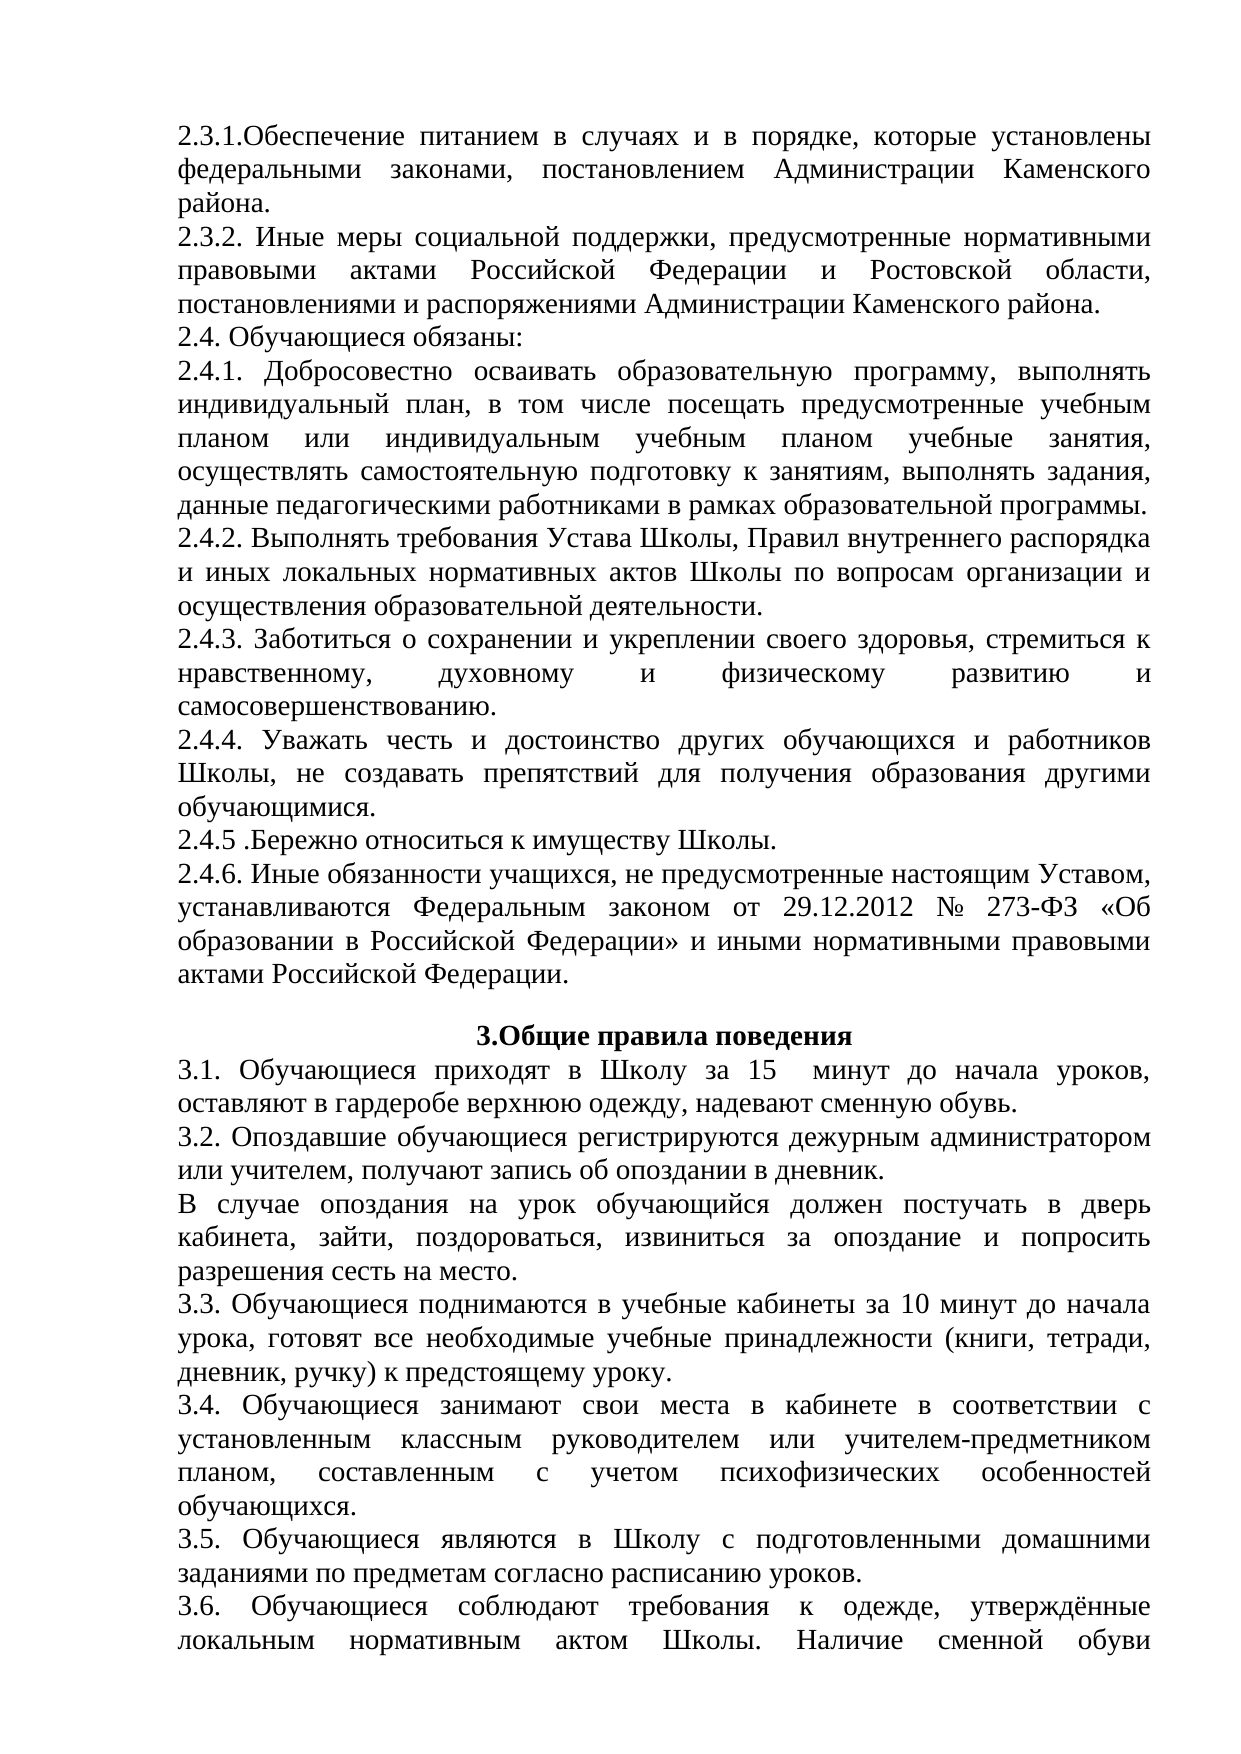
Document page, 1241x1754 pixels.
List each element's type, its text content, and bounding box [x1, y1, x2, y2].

text 3.3. Обучающиеся поднимаются в учебные кабинеты за 10 минут до начала урока, готовят все необходимые учебные принадлежности (книги, тетради, дневник, ручку) к предстоящему уроку. [177, 1287, 1152, 1387]
text 3.2. Опоздавшие обучающиеся регистрируются дежурным администратором или учителем, получают запись об опоздании в дневник. [177, 1119, 1152, 1186]
text 3.4. Обучающиеся занимают свои места в кабинете в соответствии с установленным классным руководителем или учителем-предметником планом, составленным с учетом психофизических особенностей обучающихся. [177, 1387, 1152, 1521]
text 2.4.2. Выполнять требования Устава Школы, Правил внутреннего распорядка и иных локальных нормативных актов Школы по вопросам организации и осуществления образовательной деятельности. [177, 521, 1152, 621]
text 2.3.2. Иные меры социальной поддержки, предусмотренные нормативными правовыми актами Российской Федерации и Ростовской области, постановлениями и распоряжениями Администрации Каменского района. [177, 219, 1152, 319]
text 2.4.1. Добросовестно осваивать образовательную программу, выполнять индивидуальный план, в том числе посещать предусмотренные учебным планом или индивидуальным учебным планом учебные занятия, осуществлять самостоятельную подготовку к занятиям, выполнять задания, данные педагогическими работниками в рамках образовательной программы. [177, 353, 1152, 521]
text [177, 1588, 1152, 1656]
text 2.4.6. Иные обязанности учащихся, не предусмотренные настоящим Уставом, устанавливаются Федеральным законом от 29.12.2012 № 273-ФЗ «Об образовании в Российской Федерации» и иными нормативными правовыми актами Российской Федерации. [177, 856, 1152, 990]
text В случае опоздания на урок обучающийся должен постучать в дверь кабинета, зайти, поздороваться, извиниться за опоздание и попросить разрешения сесть на место. [177, 1186, 1152, 1287]
text 3.5. Обучающиеся являются в Школу с подготовленными домашними заданиями по предметам согласно расписанию уроков. [177, 1521, 1152, 1588]
text 2.4.5 .Бережно относиться к имуществу Школы. [177, 822, 1152, 856]
text 2.4. Обучающиеся обязаны: [177, 319, 1152, 353]
text 3.1. Обучающиеся приходят в Школу за 15 минут до начала уроков, оставляют в гардеробе верхнюю одежду, надевают сменную обувь. [177, 1052, 1152, 1119]
text 2.4.4. Уважать честь и достоинство других обучающихся и работников Школы, не создавать препятствий для получения образования другими обучающимися. [177, 722, 1152, 822]
text 3.Общие правила поведения [177, 1018, 1152, 1052]
text 2.3.1.Обеспечение питанием в случаях и в порядке, которые установлены федеральными законами, постановлением Администрации Каменского района. [177, 118, 1152, 219]
text 2.4.3. Заботиться о сохранении и укреплении своего здоровья, стремиться к нравственному, духовному и физическому развитию и самосовершенствованию. [177, 621, 1152, 722]
